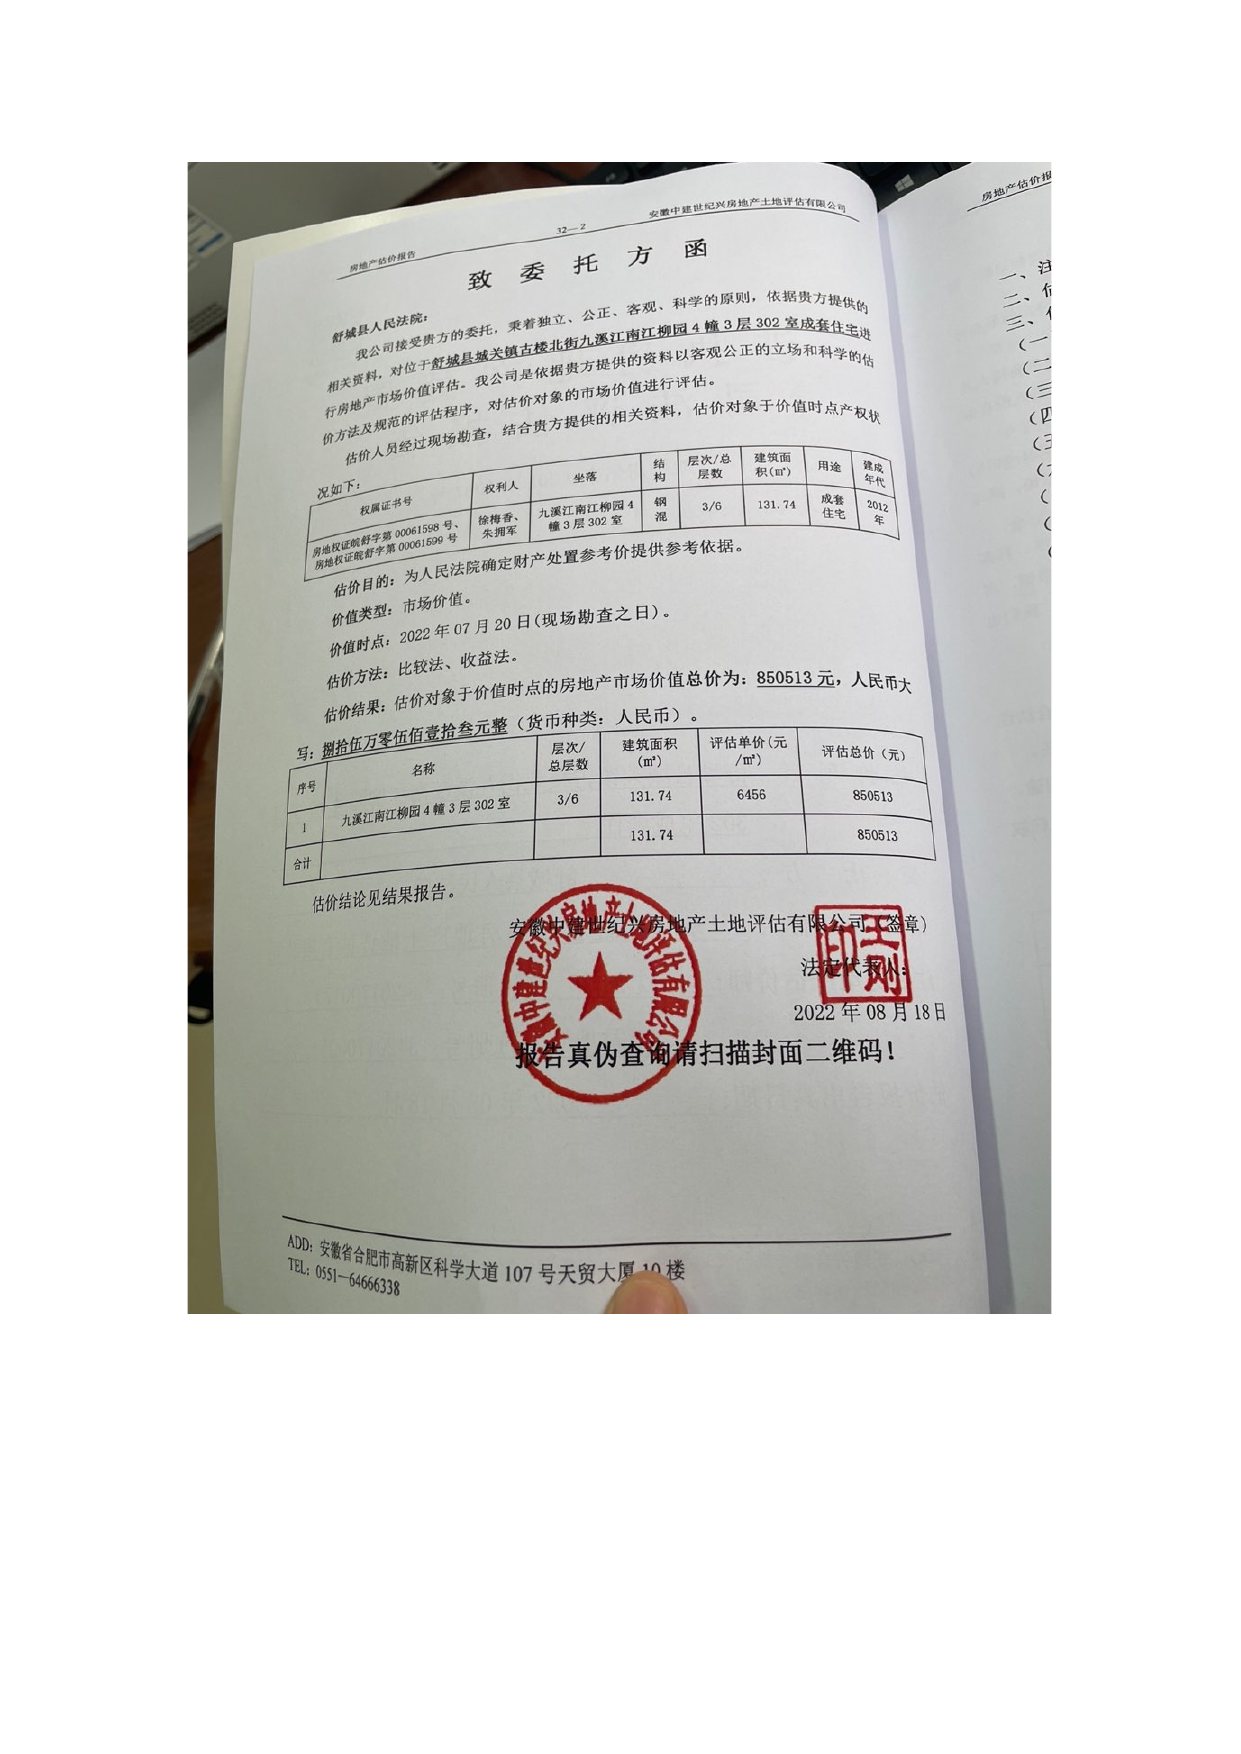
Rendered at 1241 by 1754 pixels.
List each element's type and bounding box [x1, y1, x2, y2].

picture [187, 162, 1052, 1314]
